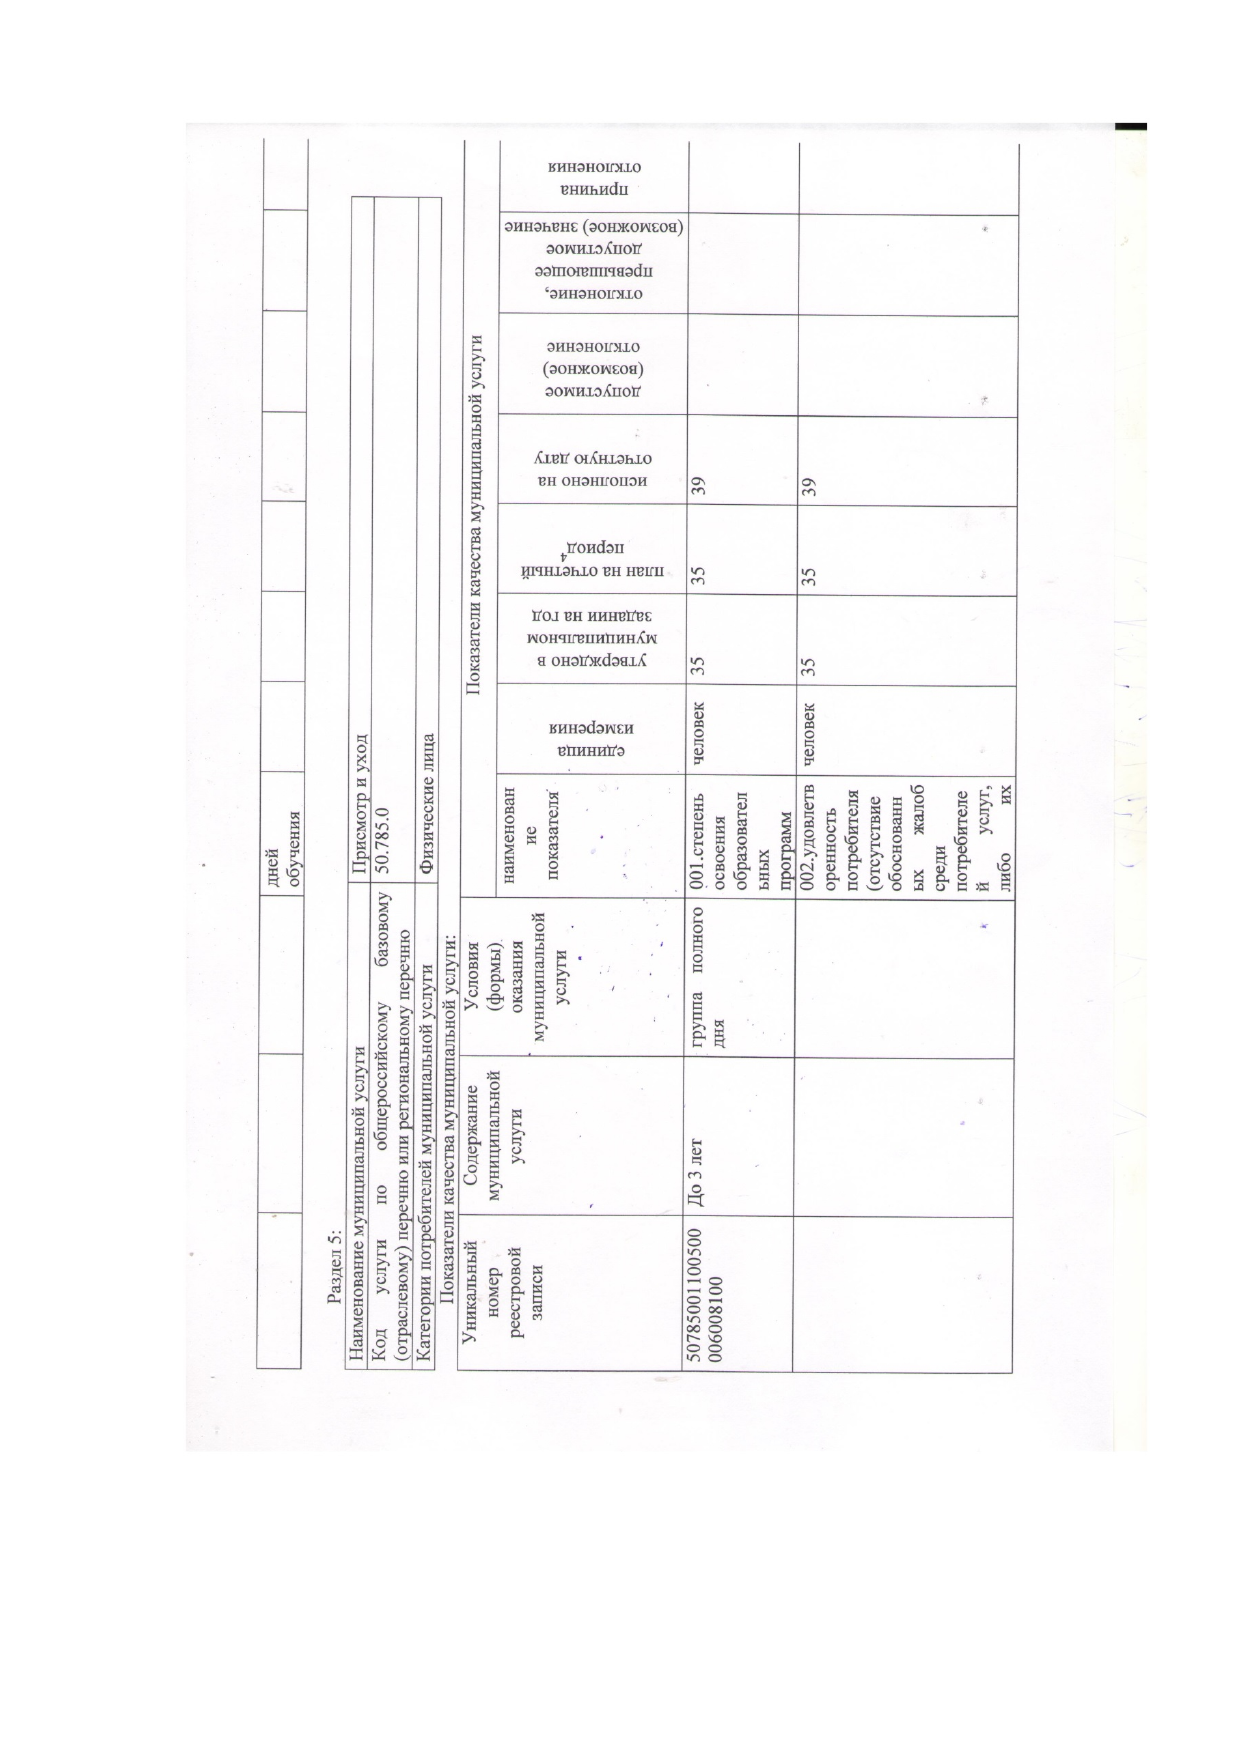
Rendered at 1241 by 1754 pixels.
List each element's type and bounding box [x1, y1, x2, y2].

picture [177, 118, 1152, 1456]
